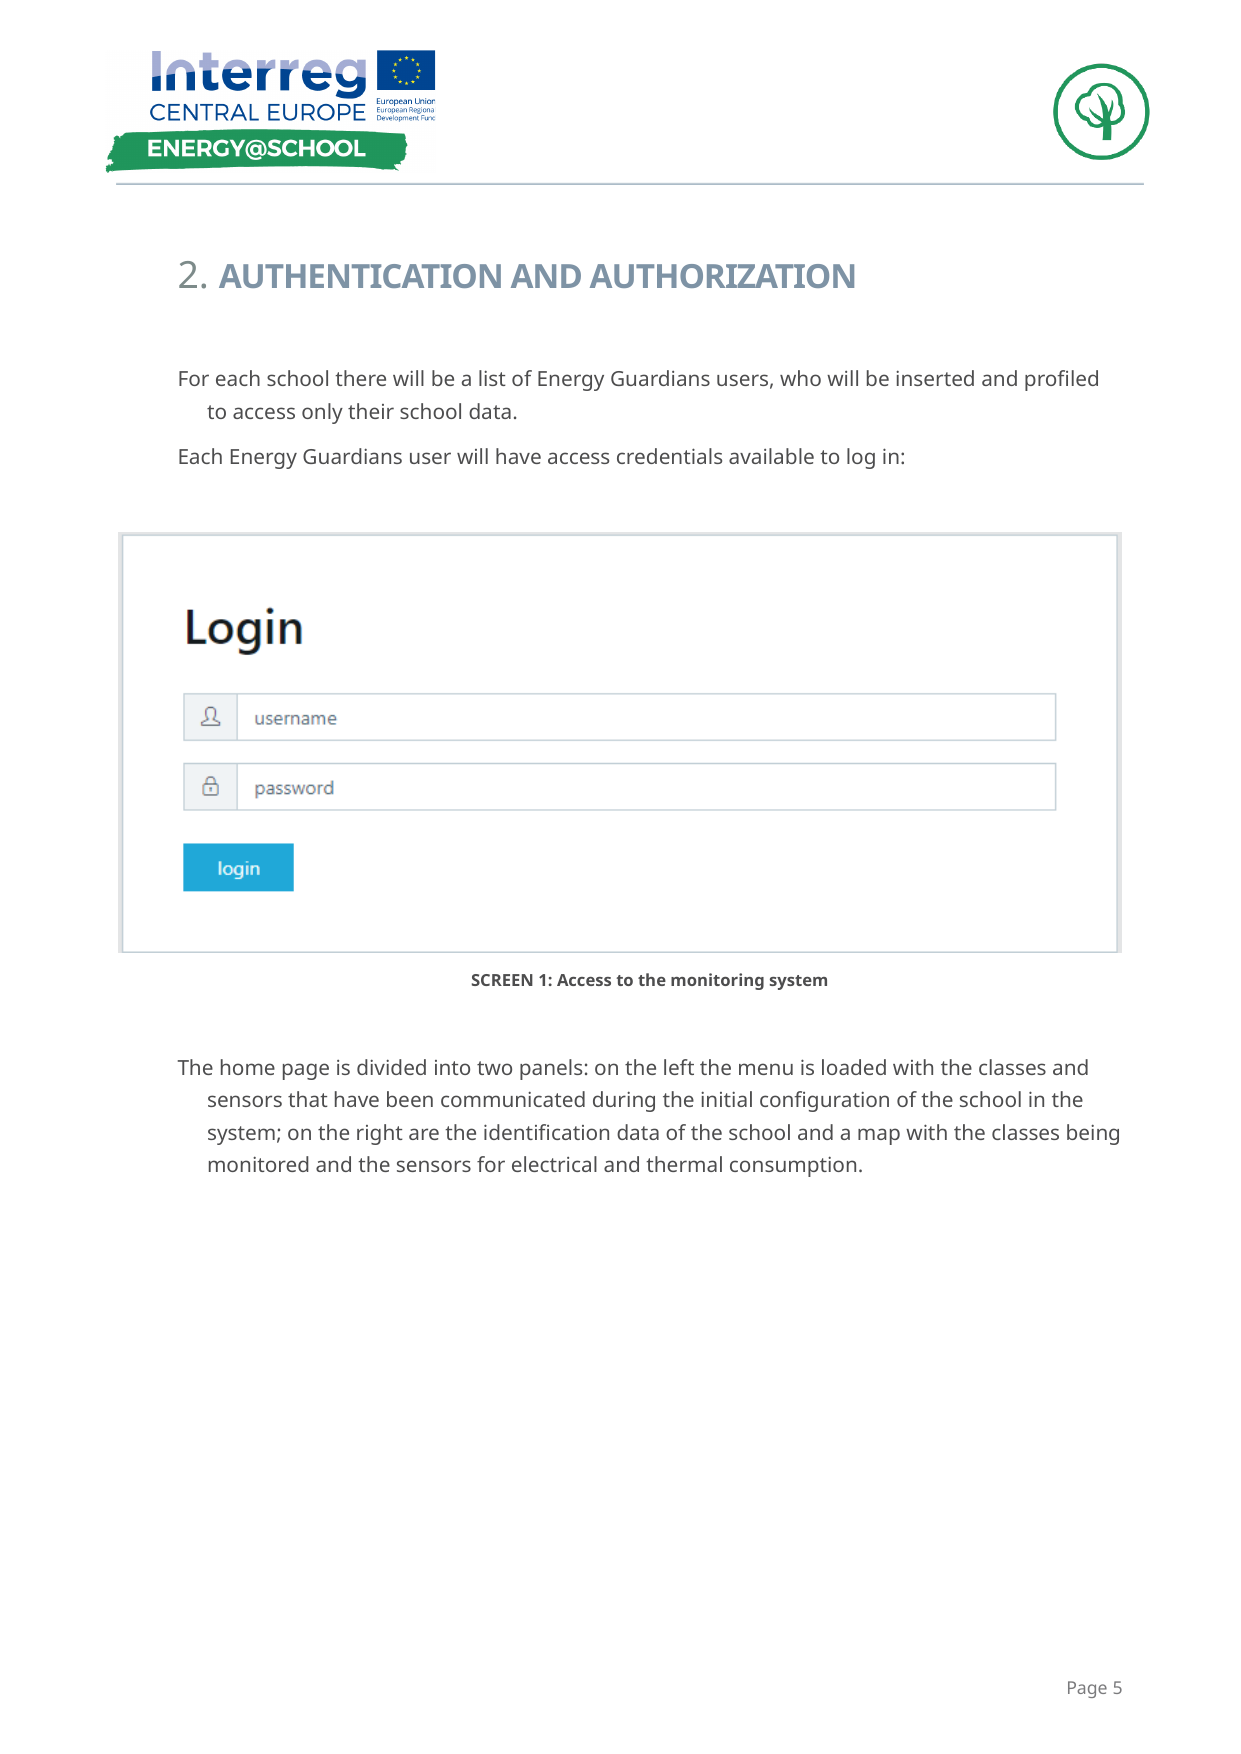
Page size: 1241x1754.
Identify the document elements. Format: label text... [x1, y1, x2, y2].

text Each Energy Guardians user will have access credentials available to log in: [177, 442, 1122, 471]
picture [54, 1, 1190, 238]
text 2. AUTHENTICATION AND AUTHORIZATION [177, 248, 1122, 299]
text SCREEN 1: Access to the monitoring system [177, 969, 1122, 992]
text The home page is divided into two panels: on the left the menu is loaded with the classes and sensors that have been communicated during the initial configuration of the school in the system; on the right are the identification data of the school and a map with the classes being monitored and the sensors for electrical and thermal consumption. [177, 1053, 1122, 1179]
text For each school there will be a list of Energy Guardians users, who will be inserted and profiled to access only their school data. [177, 364, 1122, 425]
picture [118, 532, 1122, 953]
